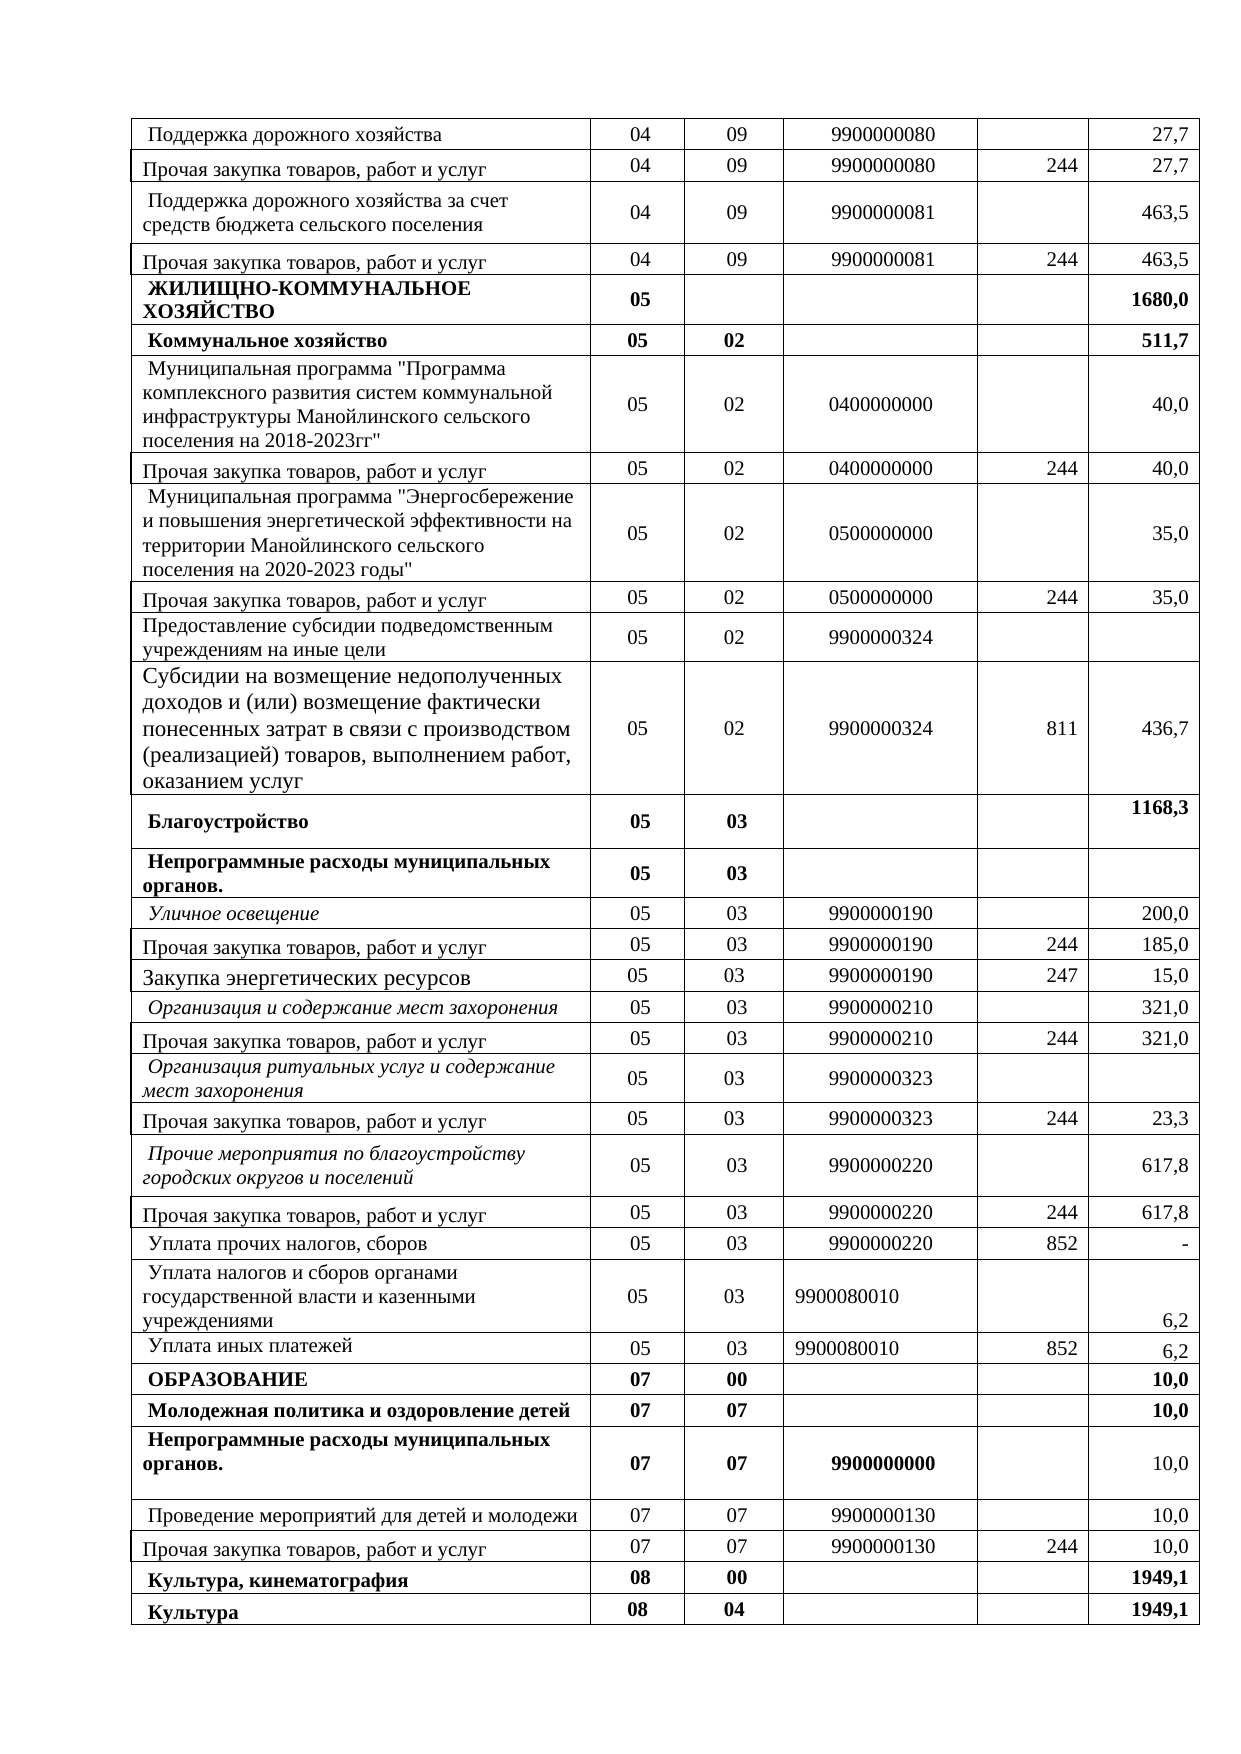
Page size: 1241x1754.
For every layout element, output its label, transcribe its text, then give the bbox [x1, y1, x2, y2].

table_cell 09 [685, 244, 783, 274]
table_cell 07 [591, 1395, 684, 1426]
table_cell 05 [591, 453, 684, 483]
table_cell 9900000323 [784, 1054, 977, 1102]
table_cell 03 [685, 992, 783, 1022]
table_cell 05 [591, 1197, 684, 1227]
table_cell 40,0 [1089, 356, 1199, 452]
table_cell 10,0 [1089, 1500, 1199, 1530]
table_cell 9900000210 [784, 1023, 977, 1053]
table_cell 07 [685, 1500, 783, 1530]
table_cell 27,7 [1089, 150, 1199, 181]
table_cell [784, 1562, 977, 1592]
table_cell 05 [591, 849, 684, 897]
table_cell 05 [591, 613, 684, 661]
table_cell 05 [591, 582, 684, 612]
table_cell 244 [978, 1531, 1088, 1561]
table_cell [978, 182, 1088, 243]
table_cell [978, 119, 1088, 149]
table_cell Культура, кинематография [132, 1562, 590, 1592]
table_cell 02 [685, 356, 783, 452]
table_cell 05 [591, 929, 684, 959]
table_cell 07 [685, 1531, 783, 1561]
table_cell [1089, 1054, 1199, 1102]
table_cell Закупка энергетических ресурсов [132, 960, 590, 991]
table_cell 9900000324 [784, 662, 977, 794]
table_cell [784, 1395, 977, 1426]
table_cell 09 [685, 119, 783, 149]
table_cell 9900000210 [784, 992, 977, 1022]
table_cell Муниципальная программа "Энергосбережение и повышения энергетической эффективности на территории Манойлинского сельского поселения на 2020-2023 годы" [132, 484, 590, 581]
table_cell 02 [685, 325, 783, 355]
table_cell 05 [591, 356, 684, 452]
table_cell Культура [132, 1594, 590, 1624]
table_cell [978, 898, 1088, 928]
table_cell 10,0 [1089, 1395, 1199, 1426]
table_cell 00 [685, 1364, 783, 1394]
table_cell 244 [978, 582, 1088, 612]
table_cell 463,5 [1089, 244, 1199, 274]
table_cell 04 [591, 150, 684, 181]
table_cell 03 [685, 1197, 783, 1227]
table_cell Молодежная политика и оздоровление детей [132, 1395, 590, 1426]
table_cell 23,3 [1089, 1103, 1199, 1133]
table_cell 04 [685, 1594, 783, 1624]
table_cell 9900000080 [784, 150, 977, 181]
table_cell 09 [685, 182, 783, 243]
table_cell 02 [685, 453, 783, 483]
table_cell 1168,3 [1089, 795, 1199, 848]
table_cell 617,8 [1089, 1135, 1199, 1196]
table_cell 03 [685, 929, 783, 959]
table_cell 03 [685, 960, 783, 991]
table_cell 03 [685, 1228, 783, 1258]
table_cell 05 [591, 1333, 684, 1363]
table_cell 617,8 [1089, 1197, 1199, 1227]
table_cell 9900000081 [784, 182, 977, 243]
table_cell 852 [978, 1228, 1088, 1258]
table_cell 321,0 [1089, 1023, 1199, 1053]
table_cell ЖИЛИЩНО-КОММУНАЛЬНОЕ ХОЗЯЙСТВО [132, 275, 590, 323]
table_cell 04 [591, 119, 684, 149]
table_cell 9900000190 [784, 960, 977, 991]
table_cell 05 [591, 275, 684, 323]
table_cell 852 [978, 1333, 1088, 1363]
table_cell 1949,1 [1089, 1594, 1199, 1624]
table_cell Организация и содержание мест захоронения [132, 992, 590, 1022]
table_cell Прочая закупка товаров, работ и услуг [132, 1531, 590, 1561]
table_cell Прочая закупка товаров, работ и услуг [132, 244, 590, 274]
table_cell 244 [978, 1103, 1088, 1133]
table_cell 03 [685, 1260, 783, 1332]
table_cell Уплата прочих налогов, сборов [132, 1228, 590, 1258]
table_cell 463,5 [1089, 182, 1199, 243]
table_cell 10,0 [1089, 1531, 1199, 1561]
table_cell 9900080010 [784, 1333, 977, 1363]
table_cell Муниципальная программа "Программа комплексного развития систем коммунальной инфраструктуры Манойлинского сельского поселения на 2018-2023гг" [132, 356, 590, 452]
table_cell 27,7 [1089, 119, 1199, 149]
table_cell 244 [978, 1197, 1088, 1227]
table_cell 1949,1 [1089, 1562, 1199, 1592]
table_cell 03 [685, 1135, 783, 1196]
table_cell [1089, 613, 1199, 661]
table_cell [978, 613, 1088, 661]
table_cell 9900000080 [784, 119, 977, 149]
table_cell 0500000000 [784, 484, 977, 581]
table_cell 04 [591, 182, 684, 243]
table_cell [784, 1594, 977, 1624]
table_cell [784, 325, 977, 355]
table_cell 07 [591, 1531, 684, 1561]
table_cell 10,0 [1089, 1427, 1199, 1499]
table_cell [978, 356, 1088, 452]
table_cell 9900000220 [784, 1135, 977, 1196]
table_cell 35,0 [1089, 484, 1199, 581]
table_cell 07 [685, 1395, 783, 1426]
table_cell 03 [685, 795, 783, 848]
table_cell Уплата налогов и сборов органами государственной власти и казенными учреждениями [132, 1260, 590, 1332]
table_cell 244 [978, 1023, 1088, 1053]
table_cell 07 [591, 1500, 684, 1530]
table_cell 03 [685, 1054, 783, 1102]
table_cell 9900000220 [784, 1228, 977, 1258]
table_cell 9900000324 [784, 613, 977, 661]
table_cell 04 [591, 244, 684, 274]
table_cell [978, 992, 1088, 1022]
table_cell 05 [591, 1023, 684, 1053]
table_cell [978, 1395, 1088, 1426]
table_cell 9900000190 [784, 929, 977, 959]
table_cell [978, 795, 1088, 848]
table_cell 03 [685, 1023, 783, 1053]
table_cell 200,0 [1089, 898, 1199, 928]
table_cell 02 [685, 613, 783, 661]
table_cell 07 [591, 1427, 684, 1499]
table_cell [784, 849, 977, 897]
table_cell 05 [591, 1135, 684, 1196]
table_cell [978, 849, 1088, 897]
table_cell [978, 484, 1088, 581]
table_cell 40,0 [1089, 453, 1199, 483]
table_cell [978, 1260, 1088, 1332]
table_cell 0500000000 [784, 582, 977, 612]
table_cell [784, 275, 977, 323]
table_cell [978, 1364, 1088, 1394]
table_cell [978, 1562, 1088, 1592]
table_cell Непрограммные расходы муниципальных органов. [132, 1427, 590, 1499]
table_cell 03 [685, 1333, 783, 1363]
table_cell 03 [685, 1103, 783, 1133]
table_cell 9900000130 [784, 1500, 977, 1530]
table_cell 9900000000 [784, 1427, 977, 1499]
table_cell 6,2 [1089, 1260, 1199, 1332]
table_cell Поддержка дорожного хозяйства [132, 119, 590, 149]
table_cell Прочая закупка товаров, работ и услуг [132, 453, 590, 483]
table_cell Прочая закупка товаров, работ и услуг [132, 1023, 590, 1053]
table_cell 244 [978, 244, 1088, 274]
table_cell 9900000130 [784, 1531, 977, 1561]
table_cell Прочая закупка товаров, работ и услуг [132, 582, 590, 612]
table_cell Поддержка дорожного хозяйства за счет средств бюджета сельского поселения [132, 182, 590, 243]
table_cell 07 [685, 1427, 783, 1499]
table_cell 00 [685, 1562, 783, 1592]
table_cell Прочая закупка товаров, работ и услуг [132, 929, 590, 959]
table_cell 15,0 [1089, 960, 1199, 991]
table_cell Прочая закупка товаров, работ и услуг [132, 1103, 590, 1133]
table_cell 05 [591, 898, 684, 928]
table_cell 02 [685, 484, 783, 581]
table_cell Благоустройство [132, 795, 590, 848]
table_cell 02 [685, 662, 783, 794]
table_cell 9900000323 [784, 1103, 977, 1133]
table_cell - [1089, 1228, 1199, 1258]
table_cell 244 [978, 453, 1088, 483]
table_cell 05 [591, 992, 684, 1022]
table_cell 05 [591, 1054, 684, 1102]
table_cell Предоставление субсидии подведомственным учреждениям на иные цели [132, 613, 590, 661]
table_cell 9900080010 [784, 1260, 977, 1332]
table_cell [978, 1427, 1088, 1499]
table_cell Прочие мероприятия по благоустройству городских округов и поселений [132, 1135, 590, 1196]
table_cell 9900000190 [784, 898, 977, 928]
table_cell 244 [978, 929, 1088, 959]
table_cell 1680,0 [1089, 275, 1199, 323]
table_cell [978, 275, 1088, 323]
table_cell 9900000220 [784, 1197, 977, 1227]
table_cell Прочая закупка товаров, работ и услуг [132, 150, 590, 181]
table_cell 05 [591, 484, 684, 581]
table_cell 03 [685, 898, 783, 928]
table_cell [1089, 849, 1199, 897]
table_cell 05 [591, 662, 684, 794]
table_cell Прочая закупка товаров, работ и услуг [132, 1197, 590, 1227]
table_cell [784, 1364, 977, 1394]
table_cell Субсидии на возмещение недополученных доходов и (или) возмещение фактически понесенных затрат в связи с производством (реализацией) товаров, выполнением работ, оказанием услуг [132, 662, 590, 794]
table_cell Уличное освещение [132, 898, 590, 928]
table_cell 0400000000 [784, 453, 977, 483]
table_cell 05 [591, 1260, 684, 1332]
table_cell Проведение мероприятий для детей и молодежи [132, 1500, 590, 1530]
table_cell Уплата иных платежей [132, 1333, 590, 1363]
table_cell [978, 1500, 1088, 1530]
table_cell Коммунальное хозяйство [132, 325, 590, 355]
table_cell 07 [591, 1364, 684, 1394]
table_cell Организация ритуальных услуг и содержание мест захоронения [132, 1054, 590, 1102]
table_cell 08 [591, 1562, 684, 1592]
table_cell [784, 795, 977, 848]
table_cell 02 [685, 582, 783, 612]
table_cell 436,7 [1089, 662, 1199, 794]
table_cell 08 [591, 1594, 684, 1624]
table_cell 9900000081 [784, 244, 977, 274]
table_cell 35,0 [1089, 582, 1199, 612]
table_cell [978, 1135, 1088, 1196]
table_cell 05 [591, 795, 684, 848]
table_cell [978, 325, 1088, 355]
table_cell 05 [591, 960, 684, 991]
table_cell 10,0 [1089, 1364, 1199, 1394]
table_cell 247 [978, 960, 1088, 991]
table_cell [685, 275, 783, 323]
table_cell [978, 1594, 1088, 1624]
table_cell 811 [978, 662, 1088, 794]
table_cell 09 [685, 150, 783, 181]
table_cell 05 [591, 325, 684, 355]
table_cell 05 [591, 1228, 684, 1258]
table_cell 03 [685, 849, 783, 897]
table_cell 511,7 [1089, 325, 1199, 355]
table_cell 0400000000 [784, 356, 977, 452]
table_cell 244 [978, 150, 1088, 181]
table_cell 05 [591, 1103, 684, 1133]
table_cell Непрограммные расходы муниципальных органов. [132, 849, 590, 897]
table_cell [978, 1054, 1088, 1102]
table_cell 321,0 [1089, 992, 1199, 1022]
table_cell 185,0 [1089, 929, 1199, 959]
table_cell ОБРАЗОВАНИЕ [132, 1364, 590, 1394]
table_cell 6,2 [1089, 1333, 1199, 1363]
